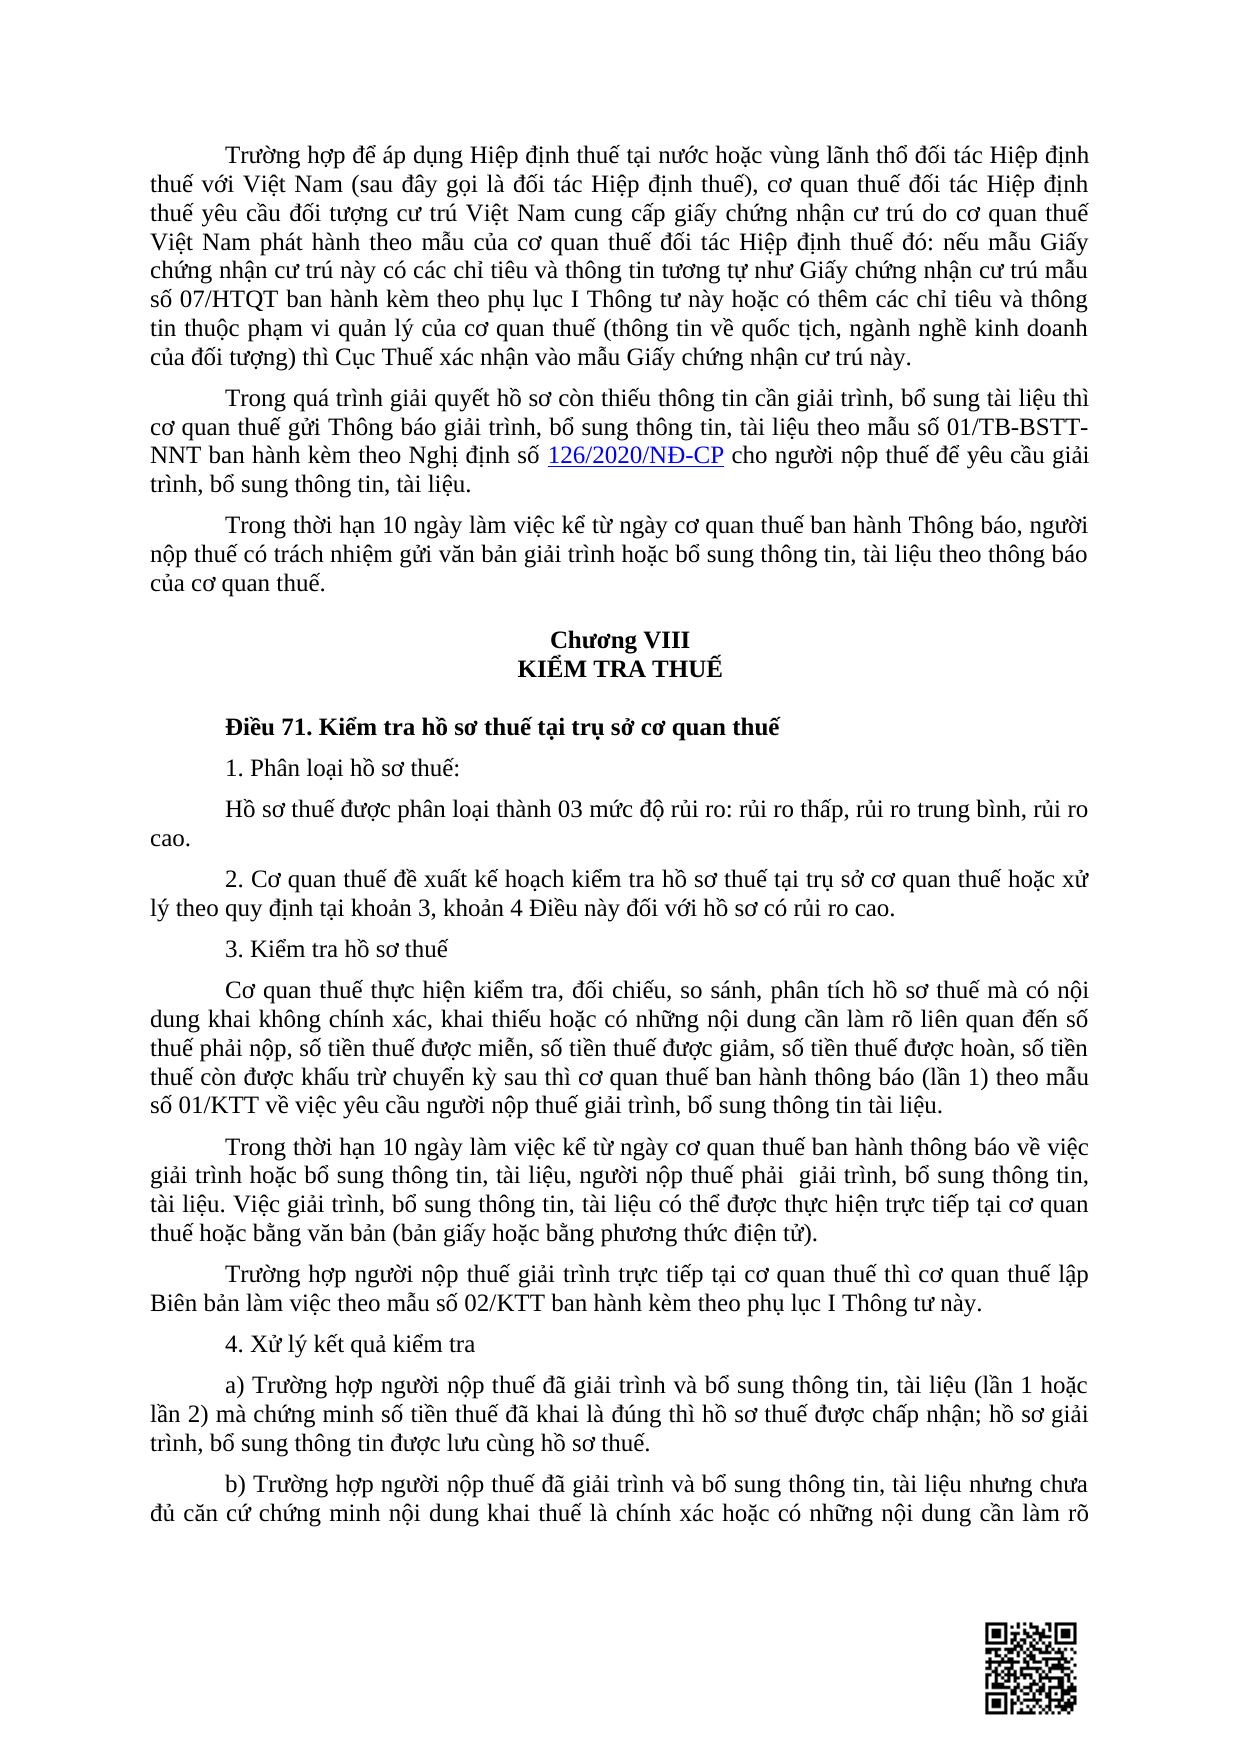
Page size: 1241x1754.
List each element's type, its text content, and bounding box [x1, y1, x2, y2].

text 2. Cơ quan thuế đề xuất kế hoạch kiểm tra hồ sơ thuế tại trụ sở cơ quan thuế hoặc xử lý theo quy định tại khoản 3, khoản 4 Điều này đối với hồ sơ có rủi ro cao. [150, 864, 1090, 922]
text Trường hợp người nộp thuế giải trình trực tiếp tại cơ quan thuế thì cơ quan thuế lập Biên bản làm việc theo mẫu số 02/KTT ban hành kèm theo phụ lục I Thông tư này. [150, 1259, 1090, 1317]
text 1. Phân loại hồ sơ thuế: [150, 753, 1090, 782]
text Trường hợp để áp dụng Hiệp định thuế tại nước hoặc vùng lãnh thổ đối tác Hiệp định thuế với Việt Nam (sau đây gọi là đối tác Hiệp định thuế), cơ quan thuế đối tác Hiệp định thuế yêu cầu đối tượng cư trú Việt Nam cung cấp giấy chứng nhận cư trú do cơ quan thuế Việt Nam phát hành theo mẫu của cơ quan thuế đối tác Hiệp định thuế đó: nếu mẫu Giấy chứng nhận cư trú này có các chỉ tiêu và thông tin tương tự như Giấy chứng nhận cư trú mẫu số 07/HTQT ban hành kèm theo phụ lục I Thông tư này hoặc có thêm các chỉ tiêu và thông tin thuộc phạm vi quản lý của cơ quan thuế (thông tin về quốc tịch, ngành nghề kinh doanh của đối tượng) thì Cục Thuế xác nhận vào mẫu Giấy chứng nhận cư trú này. [150, 141, 1090, 371]
text a) Trường hợp người nộp thuế đã giải trình và bổ sung thông tin, tài liệu (lần 1 hoặc lần 2) mà chứng minh số tiền thuế đã khai là đúng thì hồ sơ thuế được chấp nhận; hồ sơ giải trình, bổ sung thông tin được lưu cùng hồ sơ thuế. [150, 1371, 1090, 1457]
text Trong quá trình giải quyết hồ sơ còn thiếu thông tin cần giải trình, bổ sung tài liệu thì cơ quan thuế gửi Thông báo giải trình, bổ sung thông tin, tài liệu theo mẫu số 01/TB-BSTT-NNT ban hành kèm theo Nghị định số 126/2020/NĐ-CP cho người nộp thuế để yêu cầu giải trình, bổ sung thông tin, tài liệu. [150, 383, 1090, 498]
text Cơ quan thuế thực hiện kiểm tra, đối chiếu, so sánh, phân tích hồ sơ thuế mà có nội dung khai không chính xác, khai thiếu hoặc có những nội dung cần làm rõ liên quan đến số thuế phải nộp, số tiền thuế được miễn, số tiền thuế được giảm, số tiền thuế được hoàn, số tiền thuế còn được khấu trừ chuyển kỳ sau thì cơ quan thuế ban hành thông báo (lần 1) theo mẫu số 01/KTT về việc yêu cầu người nộp thuế giải trình, bổ sung thông tin tài liệu. [150, 976, 1090, 1119]
text 3. Kiểm tra hồ sơ thuế [150, 934, 1090, 963]
text KIỂM TRA THUẾ [150, 654, 1090, 683]
text Hồ sơ thuế được phân loại thành 03 mức độ rủi ro: rủi ro thấp, rủi ro trung bình, rủi ro cao. [150, 794, 1090, 852]
text 4. Xử lý kết quả kiểm tra [150, 1329, 1090, 1358]
picture [973, 1611, 1091, 1729]
text Trong thời hạn 10 ngày làm việc kể từ ngày cơ quan thuế ban hành Thông báo, người nộp thuế có trách nhiệm gửi văn bản giải trình hoặc bổ sung thông tin, tài liệu theo thông báo của cơ quan thuế. [150, 511, 1090, 597]
text Điều 71. Kiểm tra hồ sơ thuế tại trụ sở cơ quan thuế [150, 712, 1090, 741]
text Trong thời hạn 10 ngày làm việc kể từ ngày cơ quan thuế ban hành thông báo về việc giải trình hoặc bổ sung thông tin, tài liệu, người nộp thuế phải giải trình, bổ sung thông tin, tài liệu. Việc giải trình, bổ sung thông tin, tài liệu có thể được thực hiện trực tiếp tại cơ quan thuế hoặc bằng văn bản (bản giấy hoặc bằng phương thức điện tử). [150, 1132, 1090, 1247]
text Chương VIII [150, 626, 1090, 654]
